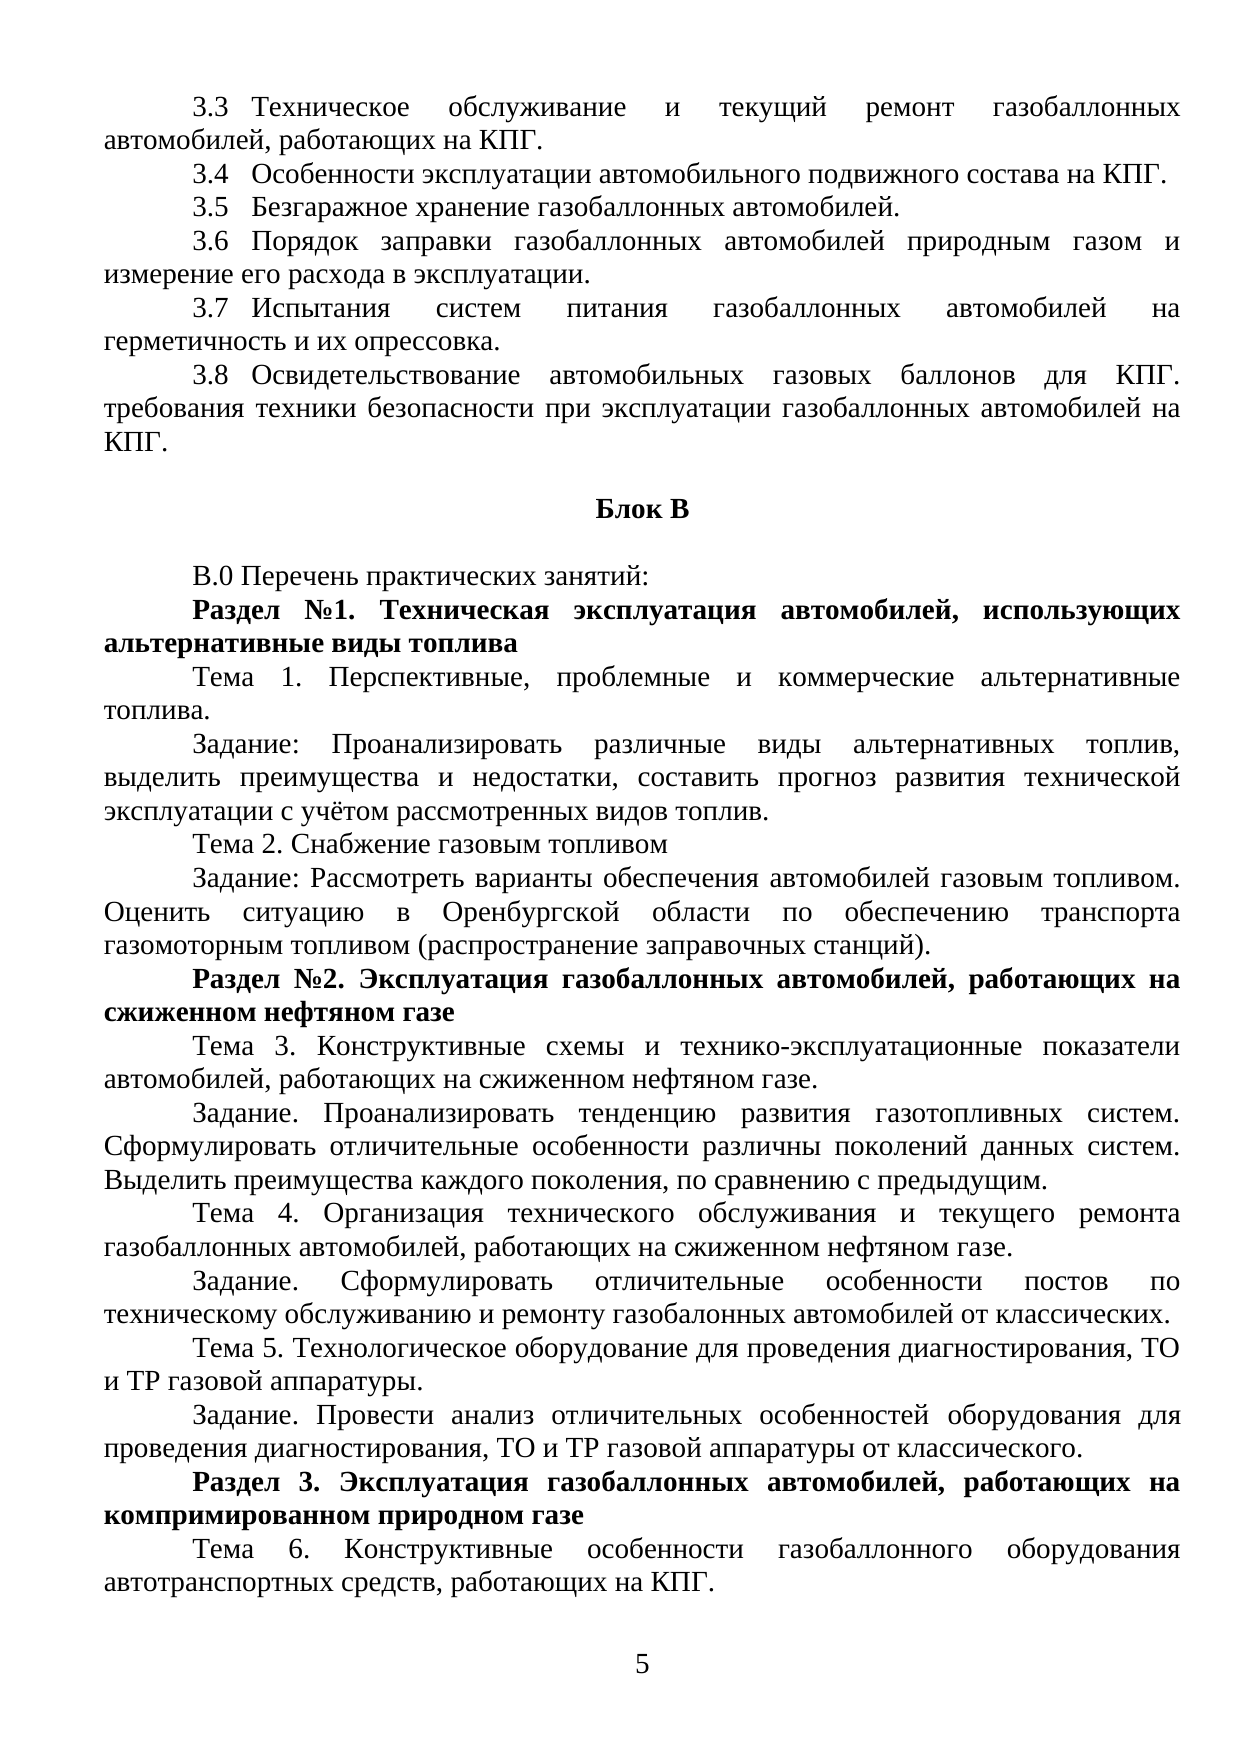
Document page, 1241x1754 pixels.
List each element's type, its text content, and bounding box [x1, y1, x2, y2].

text Задание: Рассмотреть варианты обеспечения автомобилей газовым топливом. Оценить ситуацию в Оренбургской области по обеспечению транспорта газомоторным топливом (распространение заправочных станций). [103, 860, 1181, 961]
list Испытания систем питания газобаллонных автомобилей на герметичность и их опрессовка. [103, 290, 1181, 357]
text Тема 5. Технологическое оборудование для проведения диагностирования, ТО и ТР газовой аппаратуры. [103, 1330, 1181, 1397]
list Безгаражное хранение газобаллонных автомобилей. [103, 189, 1181, 223]
text Тема 3. Конструктивные схемы и технико-эксплуатационные показатели автомобилей, работающих на сжиженном нефтяном газе. [103, 1028, 1181, 1095]
text Задание. Провести анализ отличительных особенностей оборудования для проведения диагностирования, ТО и ТР газовой аппаратуры от классического. [103, 1397, 1181, 1464]
list Освидетельствование автомобильных газовых баллонов для КПГ. требования техники безопасности при эксплуатации газобаллонных автомобилей на КПГ. [103, 357, 1181, 458]
text Тема 2. Снабжение газовым топливом [103, 827, 1181, 860]
list Особенности эксплуатации автомобильного подвижного состава на КПГ. [103, 156, 1181, 189]
text Тема 6. Конструктивные особенности газобаллонного оборудования автотранспортных средств, работающих на КПГ. [103, 1531, 1181, 1598]
text Задание: Проанализировать различные виды альтернативных топлив, выделить преимущества и недостатки, составить прогноз развития технической эксплуатации с учётом рассмотренных видов топлив. [103, 726, 1181, 827]
list Техническое обслуживание и текущий ремонт газобаллонных автомобилей, работающих на КПГ. [103, 89, 1181, 156]
text В.0 Перечень практических занятий: [103, 558, 1181, 592]
text Раздел 3. Эксплуатация газобаллонных автомобилей, работающих на компримированном природном газе [103, 1464, 1181, 1531]
text Раздел №2. Эксплуатация газобаллонных автомобилей, работающих на сжиженном нефтяном газе [103, 961, 1181, 1028]
list Порядок заправки газобаллонных автомобилей природным газом и измерение его расхода в эксплуатации. [103, 223, 1181, 290]
text Раздел №1. Техническая эксплуатация автомобилей, использующих альтернативные виды топлива [103, 592, 1181, 659]
text Тема 1. Перспективные, проблемные и коммерческие альтернативные топлива. [103, 659, 1181, 726]
text Задание. Сформулировать отличительные особенности постов по техническому обслуживанию и ремонту газобалонных автомобилей от классических. [103, 1263, 1181, 1330]
text Тема 4. Организация технического обслуживания и текущего ремонта газобаллонных автомобилей, работающих на сжиженном нефтяном газе. [103, 1196, 1181, 1263]
text Задание. Проанализировать тенденцию развития газотопливных систем. Сформулировать отличительные особенности различны поколений данных систем. Выделить преимущества каждого поколения, по сравнению с предыдущим. [103, 1095, 1181, 1196]
text Блок B [103, 491, 1181, 525]
